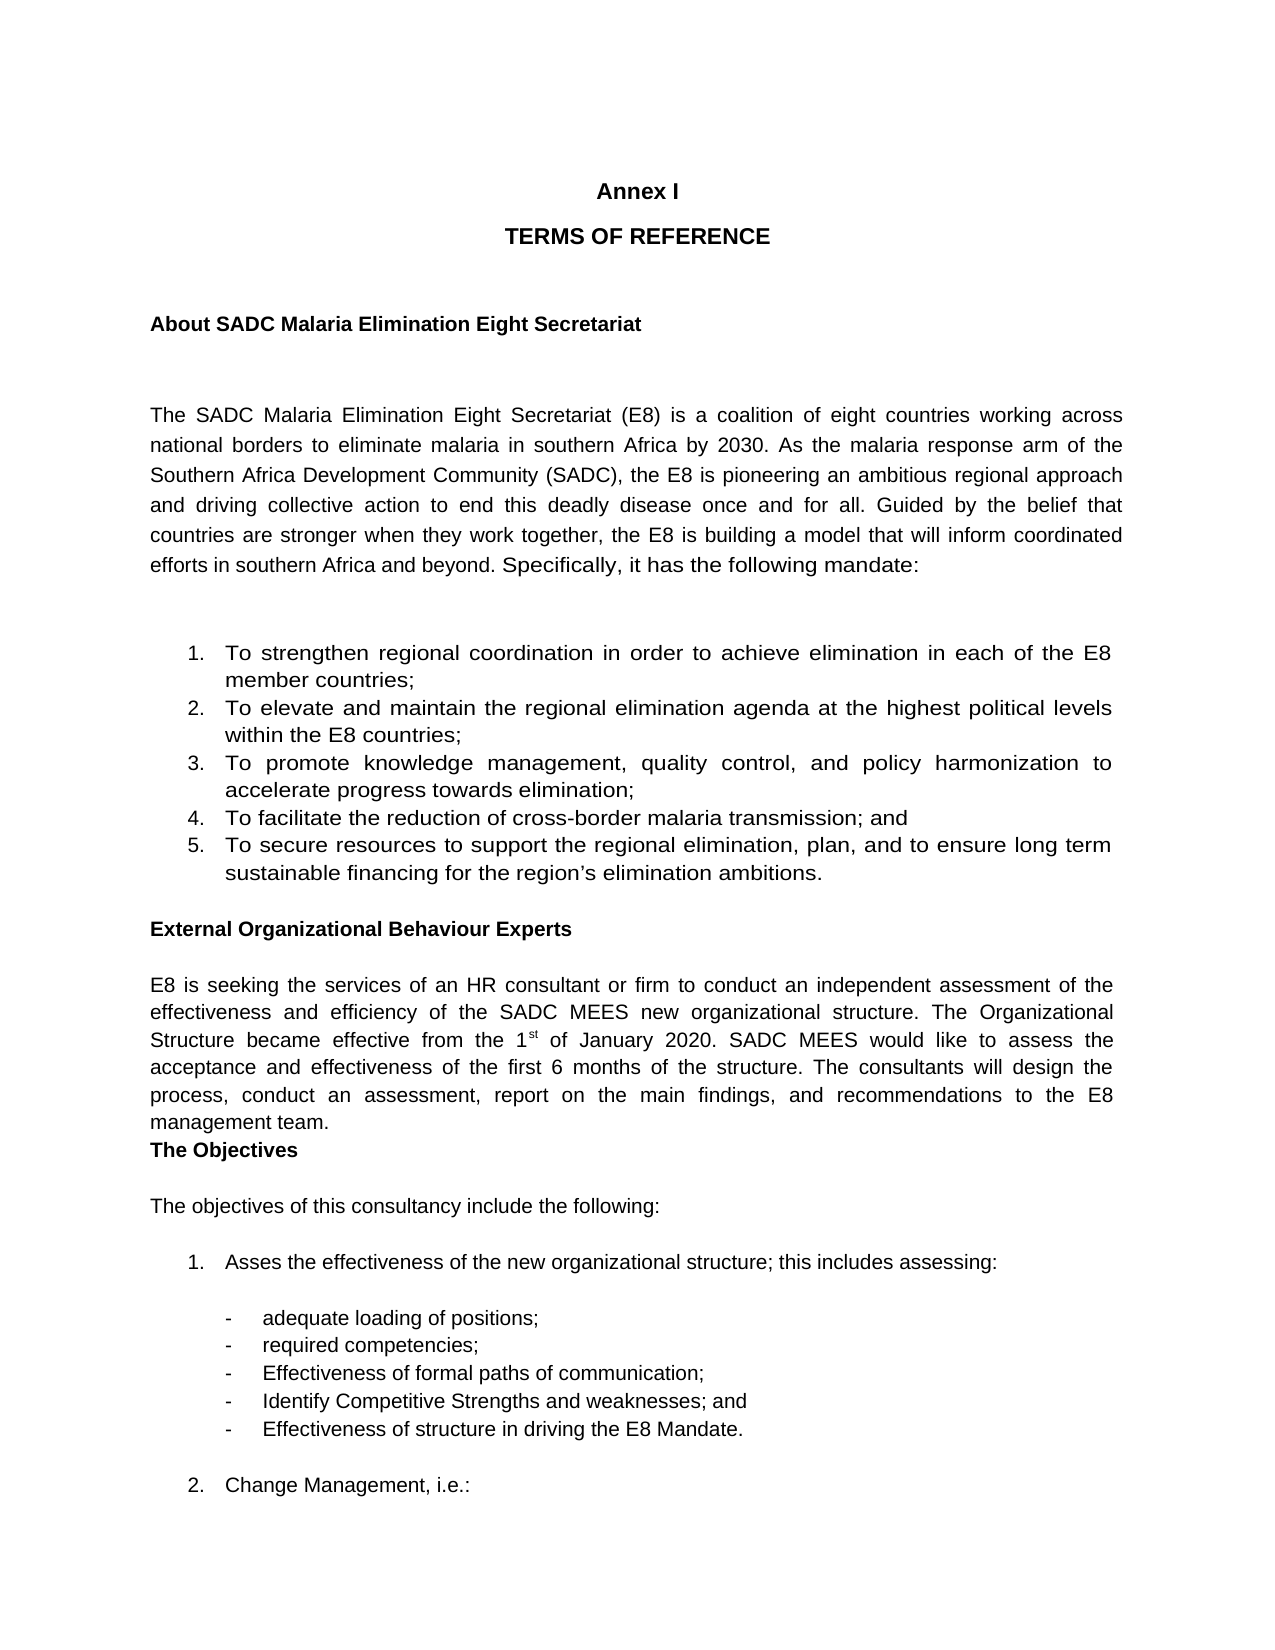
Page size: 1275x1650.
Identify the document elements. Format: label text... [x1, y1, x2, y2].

text The SADC Malaria Elimination Eight Secretariat (E8) is a coalition of eight countries working across national borders to eliminate malaria in southern Africa by 2030. As the malaria response arm of the Southern Africa Development Community (SADC), the E8 is pioneering an ambitious regional approach and driving collective action to end this deadly disease once and for all. Guided by the belief that countries are stronger when they work together, the E8 is building a model that will inform coordinated efforts in southern Africa and beyond. Specifically, it has the following mandate: [150, 397, 1125, 577]
list Asses the effectiveness of the new organizational structure; this includes assessing: [187, 1249, 1115, 1273]
text The objectives of this consultancy include the following: [150, 1194, 1115, 1218]
list Identify Competitive Strengths and weaknesses; and [225, 1389, 1115, 1413]
text About SADC Malaria Elimination Eight Secretariat [150, 312, 1125, 336]
text External Organizational Behaviour Experts [150, 917, 1115, 941]
list required competencies; [225, 1333, 1115, 1357]
text The Objectives [150, 1138, 1115, 1162]
text TERMS OF REFERENCE [150, 223, 1125, 249]
list Effectiveness of structure in driving the E8 Mandate. [225, 1417, 1115, 1441]
list Effectiveness of formal paths of communication; [225, 1361, 1115, 1385]
list adequate loading of positions; [225, 1305, 1115, 1329]
list To promote knowledge management, quality control, and policy harmonization to accelerate progress towards elimination; [187, 751, 1113, 802]
text Annex I [150, 178, 1125, 204]
list To strengthen regional coordination in order to achieve elimination in each of the E8 member countries; [187, 641, 1113, 692]
list To secure resources to support the regional elimination, plan, and to ensure long term sustainable financing for the region’s elimination ambitions. [187, 833, 1113, 885]
list To facilitate the reduction of cross-border malaria transmission; and [187, 806, 1113, 830]
list Change Management, i.e.: [187, 1473, 1115, 1497]
text E8 is seeking the services of an HR consultant or firm to conduct an independent assessment of the effectiveness and efficiency of the SADC MEES new organizational structure. The Organizational Structure became effective from the 1st of January 2020. SADC MEES would like to assess the acceptance and effectiveness of the first 6 months of the structure. The consultants will design the process, conduct an assessment, report on the main findings, and recommendations to the E8 management team. [150, 972, 1115, 1134]
list To elevate and maintain the regional elimination agenda at the highest political levels within the E8 countries; [187, 696, 1113, 747]
